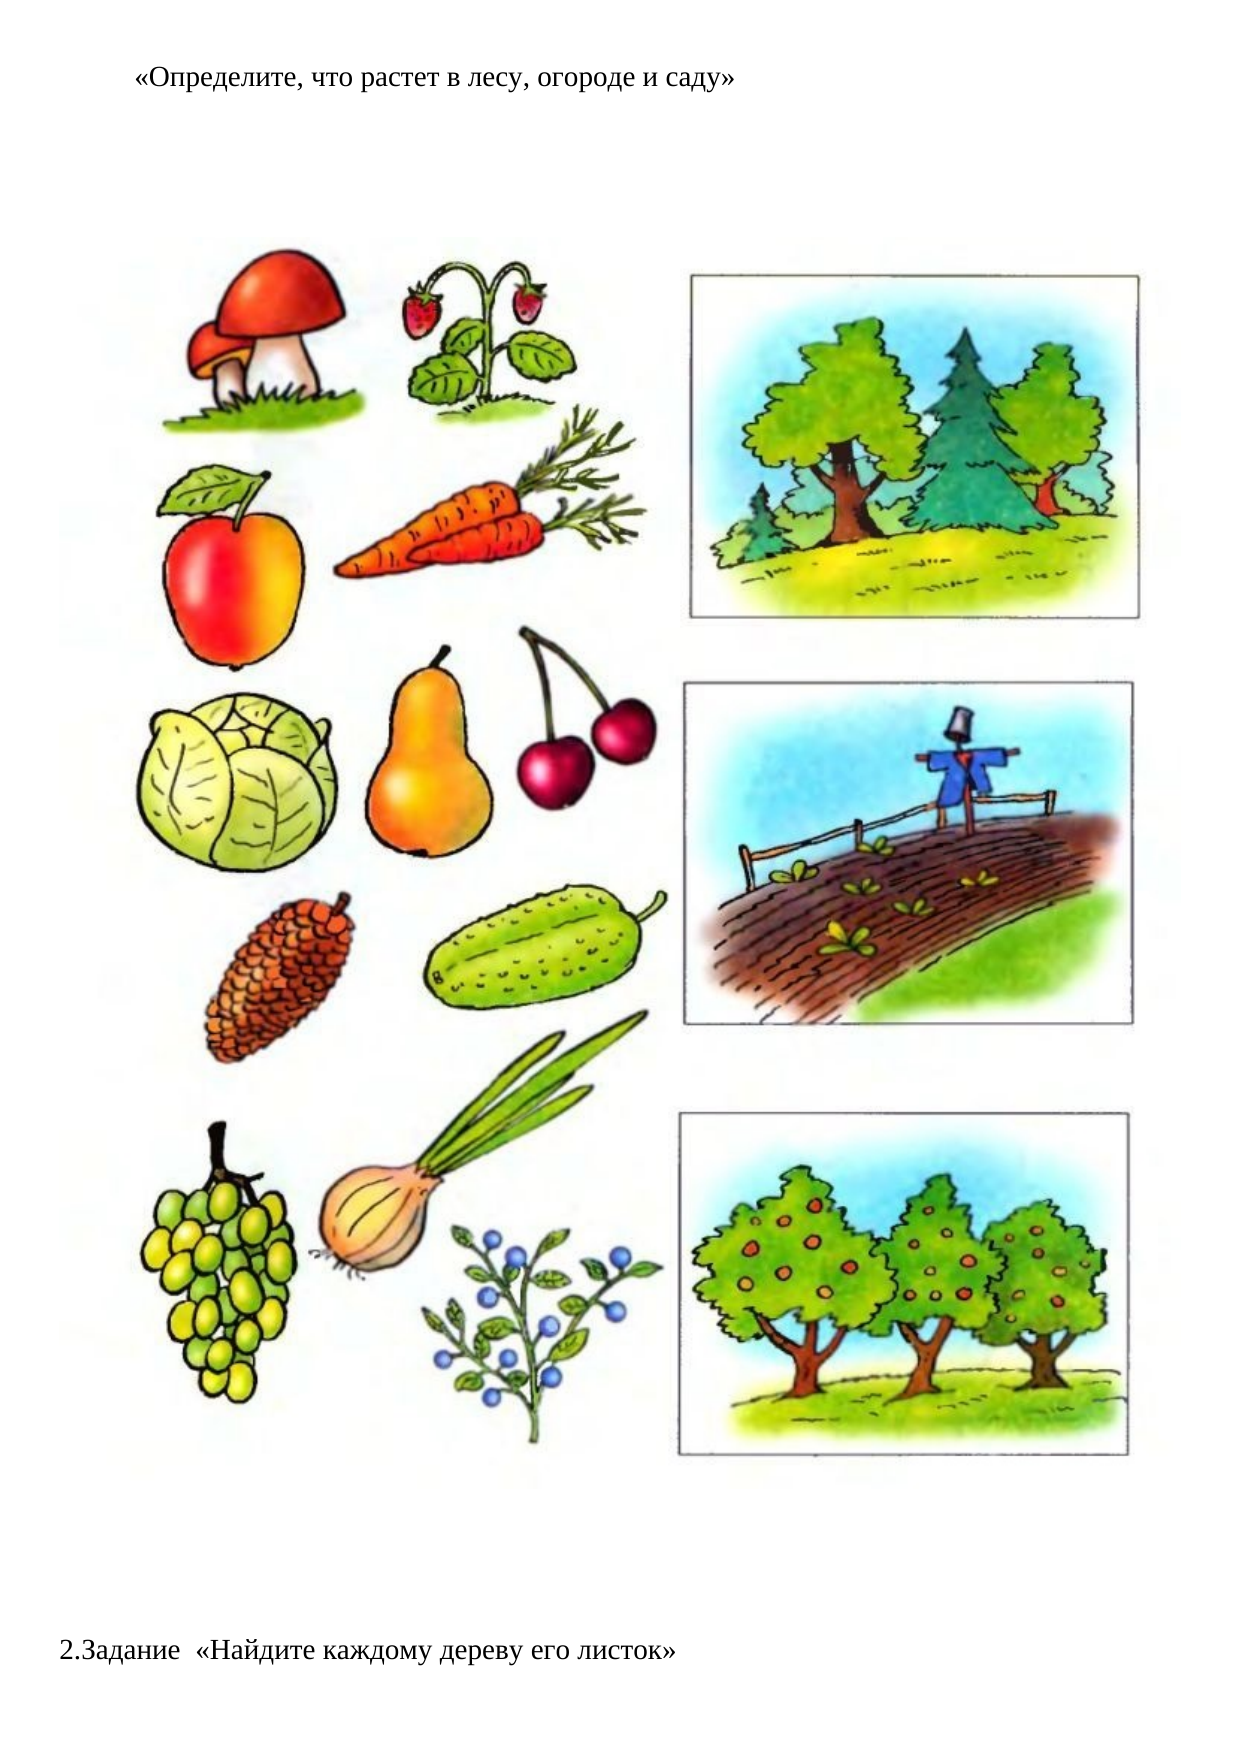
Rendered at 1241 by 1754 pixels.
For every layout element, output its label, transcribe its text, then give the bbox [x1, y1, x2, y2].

text 2.Задание «Найдите каждому дереву его листок» [59, 1632, 1181, 1666]
list «Определите, что растет в лесу, огороде и саду» [134, 59, 1181, 93]
picture [59, 237, 1181, 1489]
